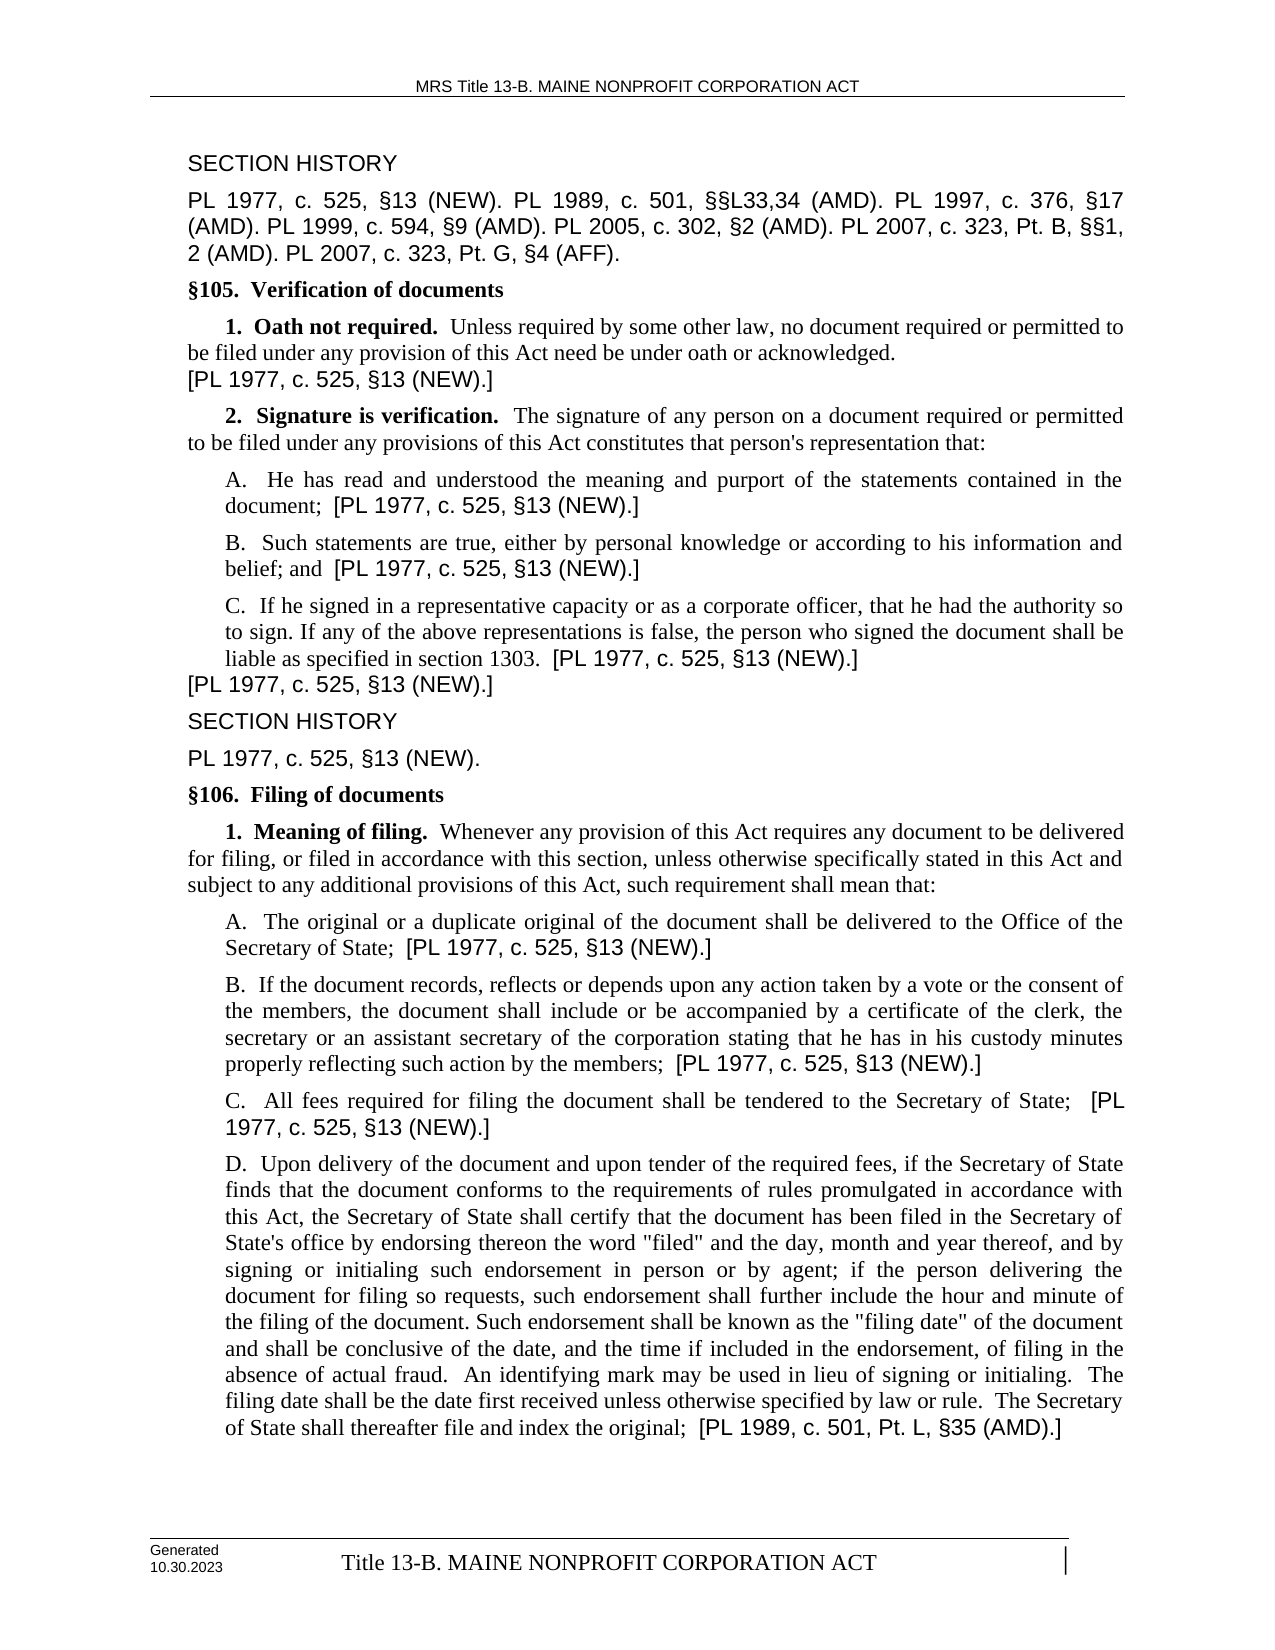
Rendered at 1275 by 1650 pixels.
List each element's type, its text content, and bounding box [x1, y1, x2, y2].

text PL 1977, c. 525, §13 (NEW). [187, 745, 1125, 771]
text B. If the document records, reflects or depends upon any action taken by a vote or the consent of the members, the document shall include or be accompanied by a certificate of the clerk, the secretary or an assistant secretary of the corporation stating that he has in his custody minutes properly reflecting such action by the members; [PL 1977, c. 525, §13 (NEW).] [225, 971, 1125, 1077]
text B. Such statements are true, either by personal knowledge or according to his information and belief; and [PL 1977, c. 525, §13 (NEW).] [225, 529, 1125, 582]
text 1. Oath not required. Unless required by some other law, no document required or permitted to be filed under any provision of this Act need be under oath or acknowledged. [187, 313, 1125, 366]
text C. If he signed in a representative capacity or as a corporate officer, that he had the authority so to sign. If any of the above representations is false, the person who signed the document shall be liable as specified in section 1303. [PL 1977, c. 525, §13 (NEW).] [225, 592, 1125, 671]
text §105. Verification of documents [187, 276, 1125, 303]
text [PL 1977, c. 525, §13 (NEW).] [187, 671, 1125, 698]
text A. He has read and understood the meaning and purport of the statements contained in the document; [PL 1977, c. 525, §13 (NEW).] [225, 466, 1125, 518]
text SECTION HISTORY [187, 708, 1125, 734]
text C. All fees required for filing the document shall be tendered to the Secretary of State; [PL 1977, c. 525, §13 (NEW).] [225, 1087, 1125, 1140]
text PL 1977, c. 525, §13 (NEW). PL 1989, c. 501, §§L33,34 (AMD). PL 1997, c. 376, §17 (AMD). PL 1999, c. 594, §9 (AMD). PL 2005, c. 302, §2 (AMD). PL 2007, c. 323, Pt. B, §§1, 2 (AMD). PL 2007, c. 323, Pt. G, §4 (AFF). [187, 187, 1125, 266]
text §106. Filing of documents [187, 782, 1125, 808]
text D. Upon delivery of the document and upon tender of the required fees, if the Secretary of State finds that the document conforms to the requirements of rules promulgated in accordance with this Act, the Secretary of State shall certify that the document has been filed in the Secretary of State's office by endorsing thereon the word "filed" and the day, month and year thereof, and by signing or initialing such endorsement in person or by agent; if the person delivering the document for filing so requests, such endorsement shall further include the hour and minute of the filing of the document. Such endorsement shall be known as the "filing date" of the document and shall be conclusive of the date, and the time if included in the endorsement, of filing in the absence of actual fraud. An identifying mark may be used in lieu of signing or initialing. The filing date shall be the date first received unless otherwise specified by law or rule. The Secretary of State shall thereafter file and index the original; [PL 1989, c. 501, Pt. L, §35 (AMD).] [225, 1150, 1125, 1440]
text 1. Meaning of filing. Whenever any provision of this Act requires any document to be delivered for filing, or filed in accordance with this section, unless otherwise specifically stated in this Act and subject to any additional provisions of this Act, such requirement shall mean that: [187, 818, 1125, 897]
text 2. Signature is verification. The signature of any person on a document required or permitted to be filed under any provisions of this Act constitutes that person's representation that: [187, 402, 1125, 455]
text SECTION HISTORY [187, 150, 1125, 176]
text A. The original or a duplicate original of the document shall be delivered to the Office of the Secretary of State; [PL 1977, c. 525, §13 (NEW).] [225, 908, 1125, 961]
text [PL 1977, c. 525, §13 (NEW).] [187, 366, 1125, 392]
